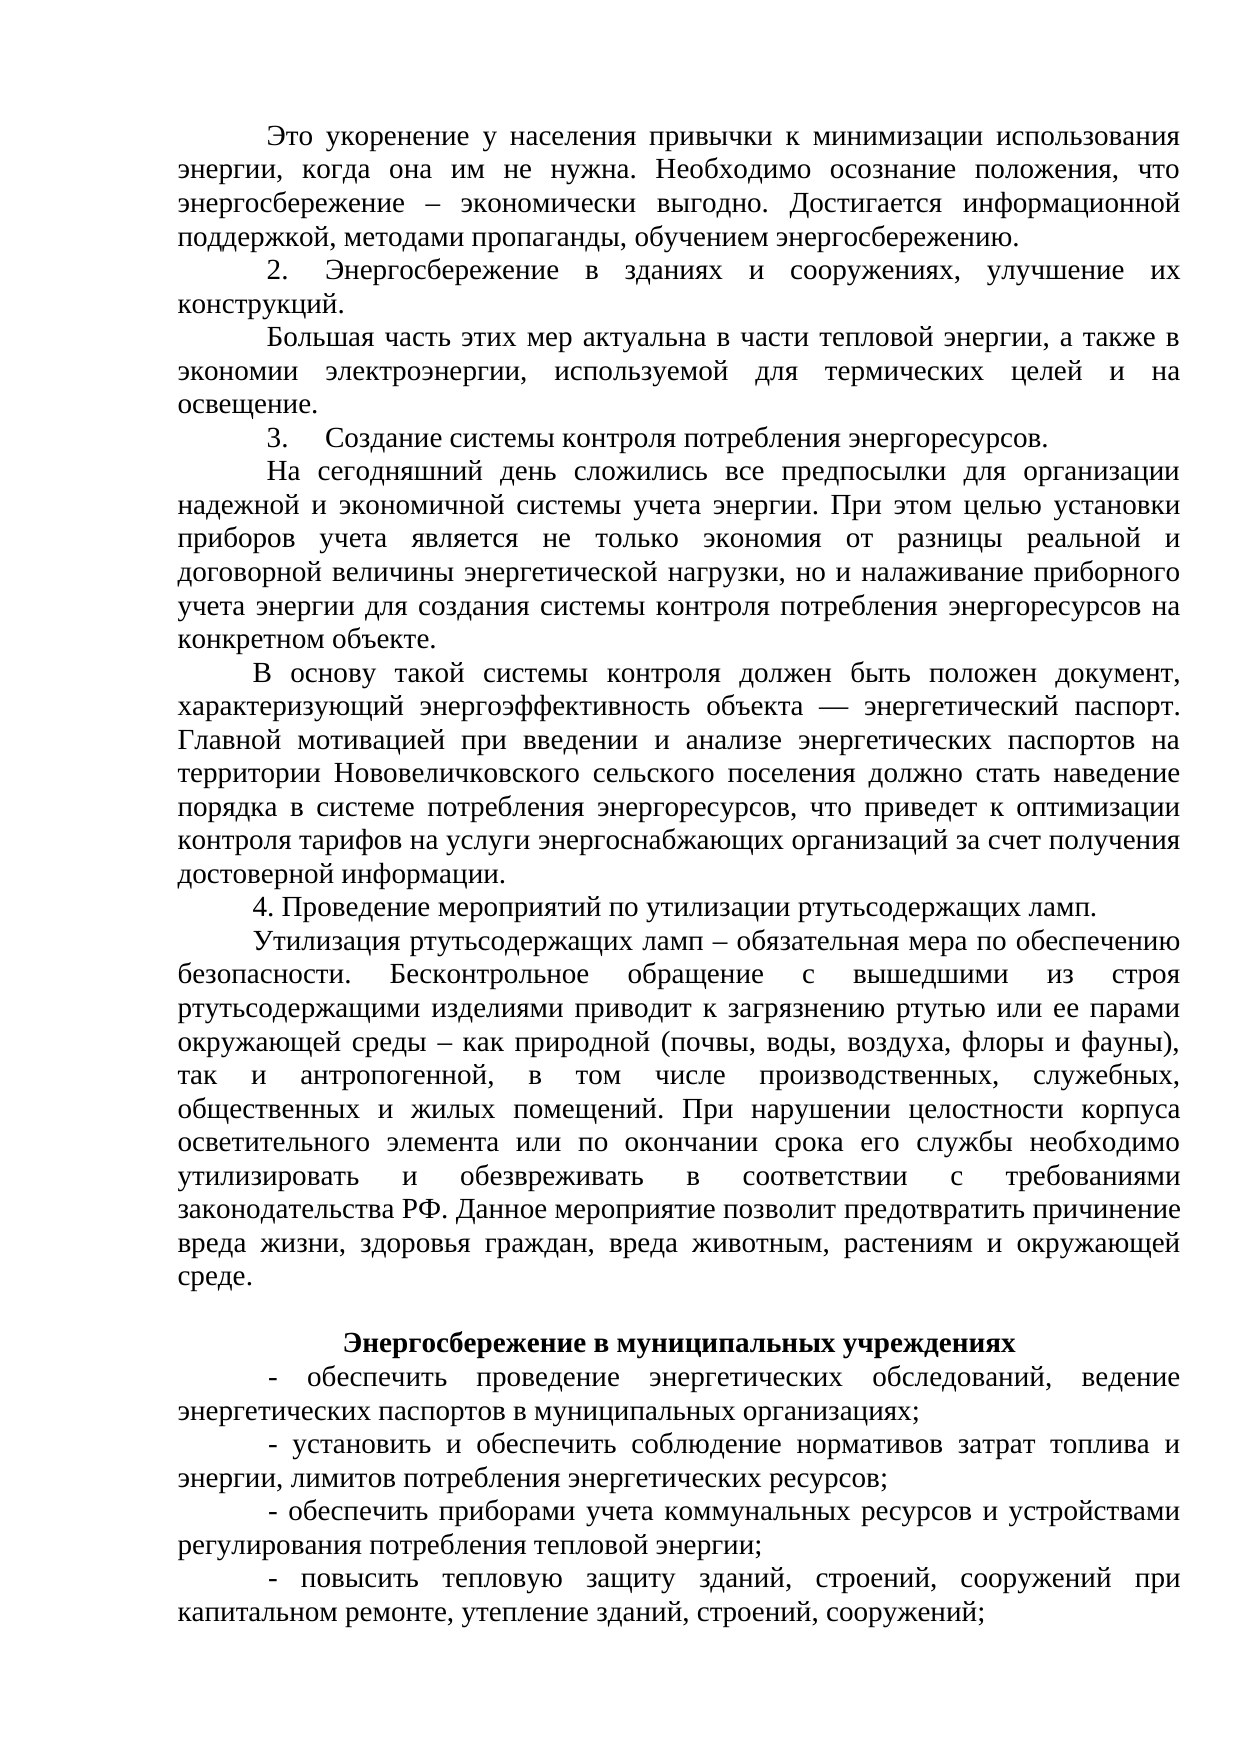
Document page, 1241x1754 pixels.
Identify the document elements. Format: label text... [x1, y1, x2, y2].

list Создание системы контроля потребления энергоресурсов. [177, 420, 1181, 453]
text В основу такой системы контроля должен быть положен документ, характеризующий энергоэффективность объекта — энергетический паспорт. Главной мотивацией при введении и анализе энергетических паспортов на территории Нововеличковского сельского поселения должно стать наведение порядка в системе потребления энергоресурсов, что приведет к оптимизации контроля тарифов на услуги энергоснабжающих организаций за счет получения достоверной информации. [177, 655, 1181, 889]
text Утилизация ртутьсодержащих ламп – обязательная мера по обеспечению безопасности. Бесконтрольное обращение с вышедшими из строя ртутьсодержащими изделиями приводит к загрязнению ртутью или ее парами окружающей среды – как природной (почвы, воды, воздуха, флоры и фауны), так и антропогенной, в том числе производственных, служебных, общественных и жилых помещений. При нарушении целостности корпуса осветительного элемента или по окончании срока его службы необходимо утилизировать и обезвреживать в соответствии с требованиями законодательства РФ. Данное мероприятие позволит предотвратить причинение вреда жизни, здоровья граждан, вреда животным, растениям и окружающей среде. [177, 923, 1181, 1225]
text Энергосбережение в муниципальных учреждениях [177, 1326, 1181, 1359]
text Это укоренение у населения привычки к минимизации использования энергии, когда она им не нужна. Необходимо осознание положения, что энергосбережение – экономически выгодно. Достигается информационной поддержкой, методами пропаганды, обучением энергосбережению. [177, 118, 1181, 252]
text - установить и обеспечить соблюдение нормативов затрат топлива и энергии, лимитов потребления энергетических ресурсов; [177, 1426, 1181, 1493]
text 4. Проведение мероприятий по утилизации ртутьсодержащих ламп. [177, 889, 1181, 923]
text - обеспечить проведение энергетических обследований, ведение энергетических паспортов в муниципальных организациях; [177, 1359, 1181, 1426]
text - обеспечить приборами учета коммунальных ресурсов и устройствами регулирования потребления тепловой энергии; [177, 1493, 1181, 1560]
text На сегодняшний день сложились все предпосылки для организации надежной и экономичной системы учета энергии. При этом целью установки приборов учета является не только экономия от разницы реальной и договорной величины энергетической нагрузки, но и налаживание приборного учета энергии для создания системы контроля потребления энергоресурсов на конкретном объекте. [177, 453, 1181, 655]
text - повысить тепловую защиту зданий, строений, сооружений при капитальном ремонте, утепление зданий, строений, сооружений; [177, 1560, 1181, 1627]
list Энергосбережение в зданиях и сооружениях, улучшение их конструкций. [177, 252, 1181, 319]
text Большая часть этих мер актуальна в части тепловой энергии, а также в экономии электроэнергии, используемой для термических целей и на освещение. [177, 319, 1181, 420]
